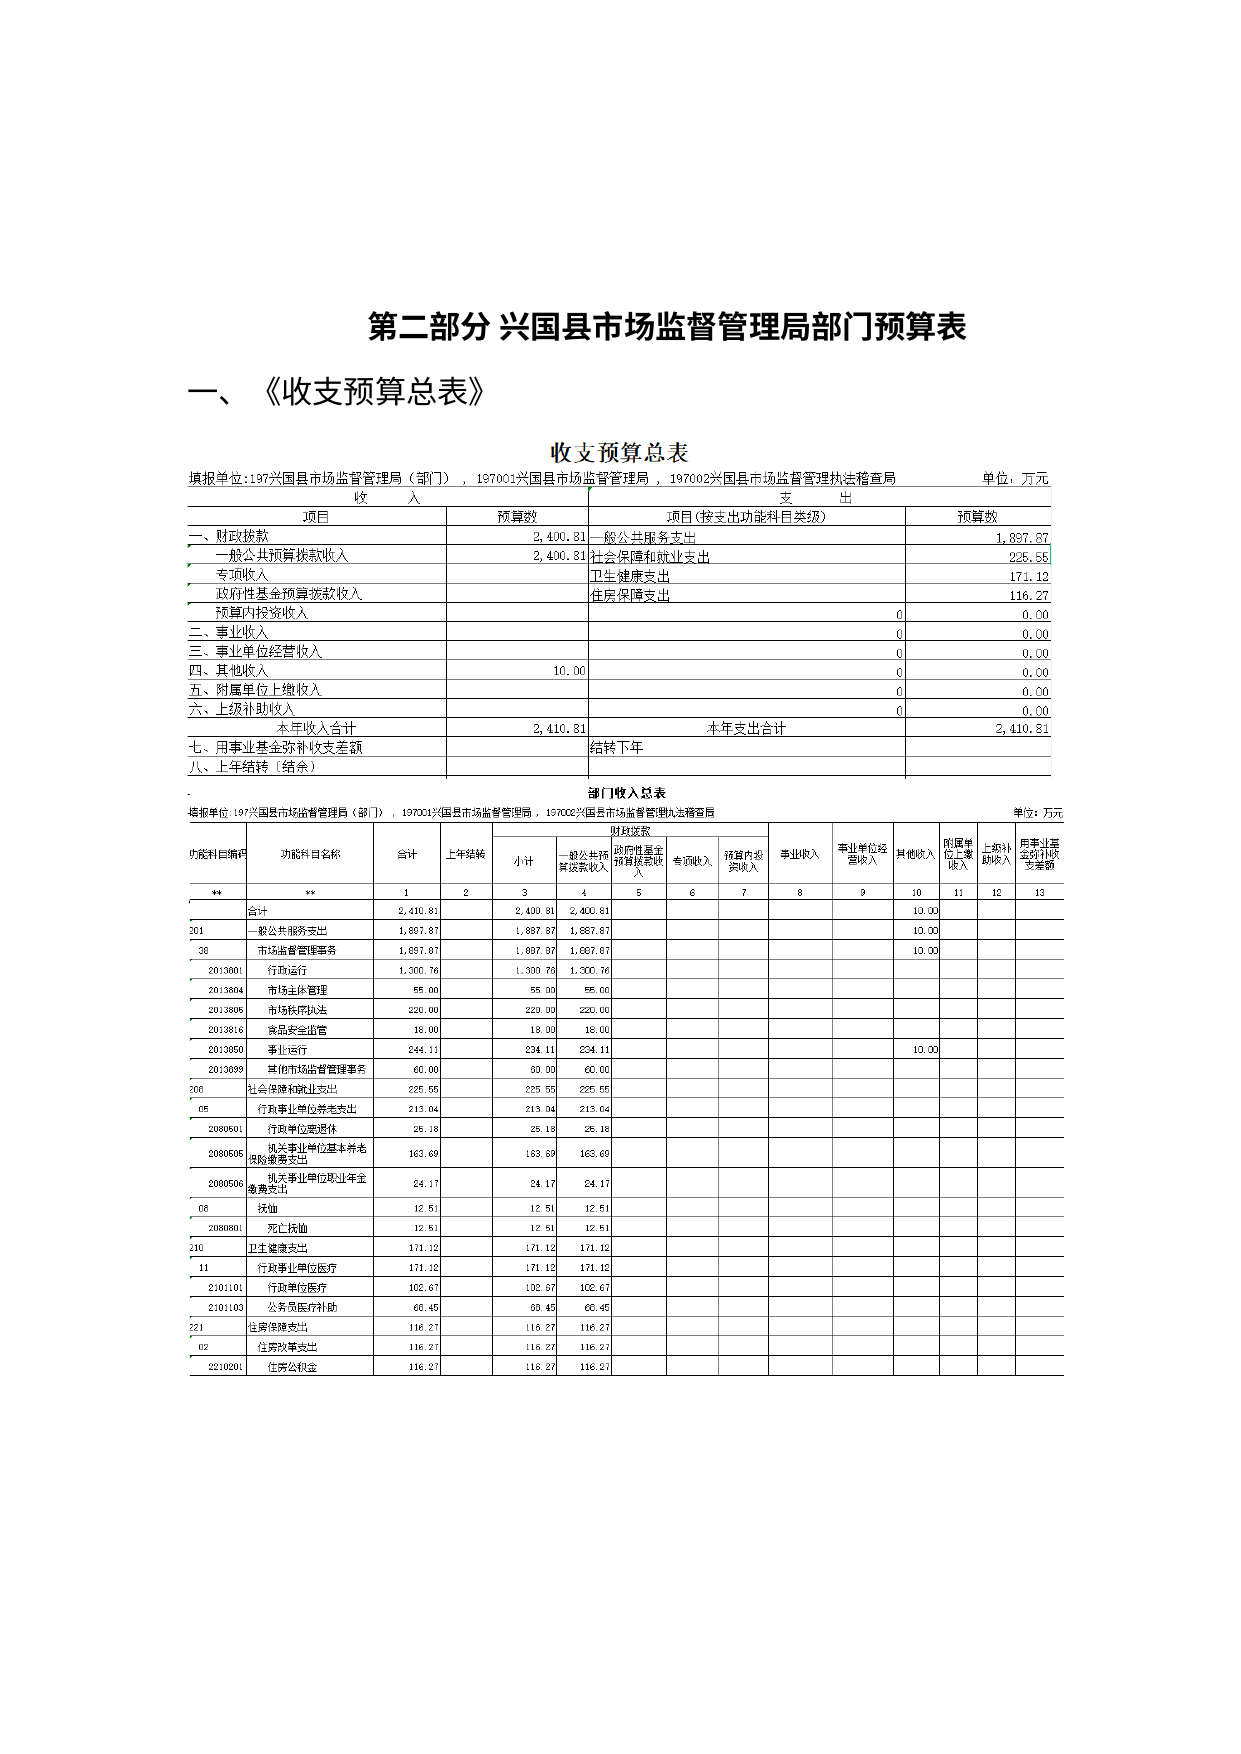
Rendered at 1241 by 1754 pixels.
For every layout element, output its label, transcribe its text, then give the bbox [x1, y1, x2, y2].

list 一、《收支预算总表》 [187, 357, 1053, 422]
list 兴国县市场监督管理局部门预算表 [187, 292, 1053, 357]
picture [187, 422, 1063, 1376]
